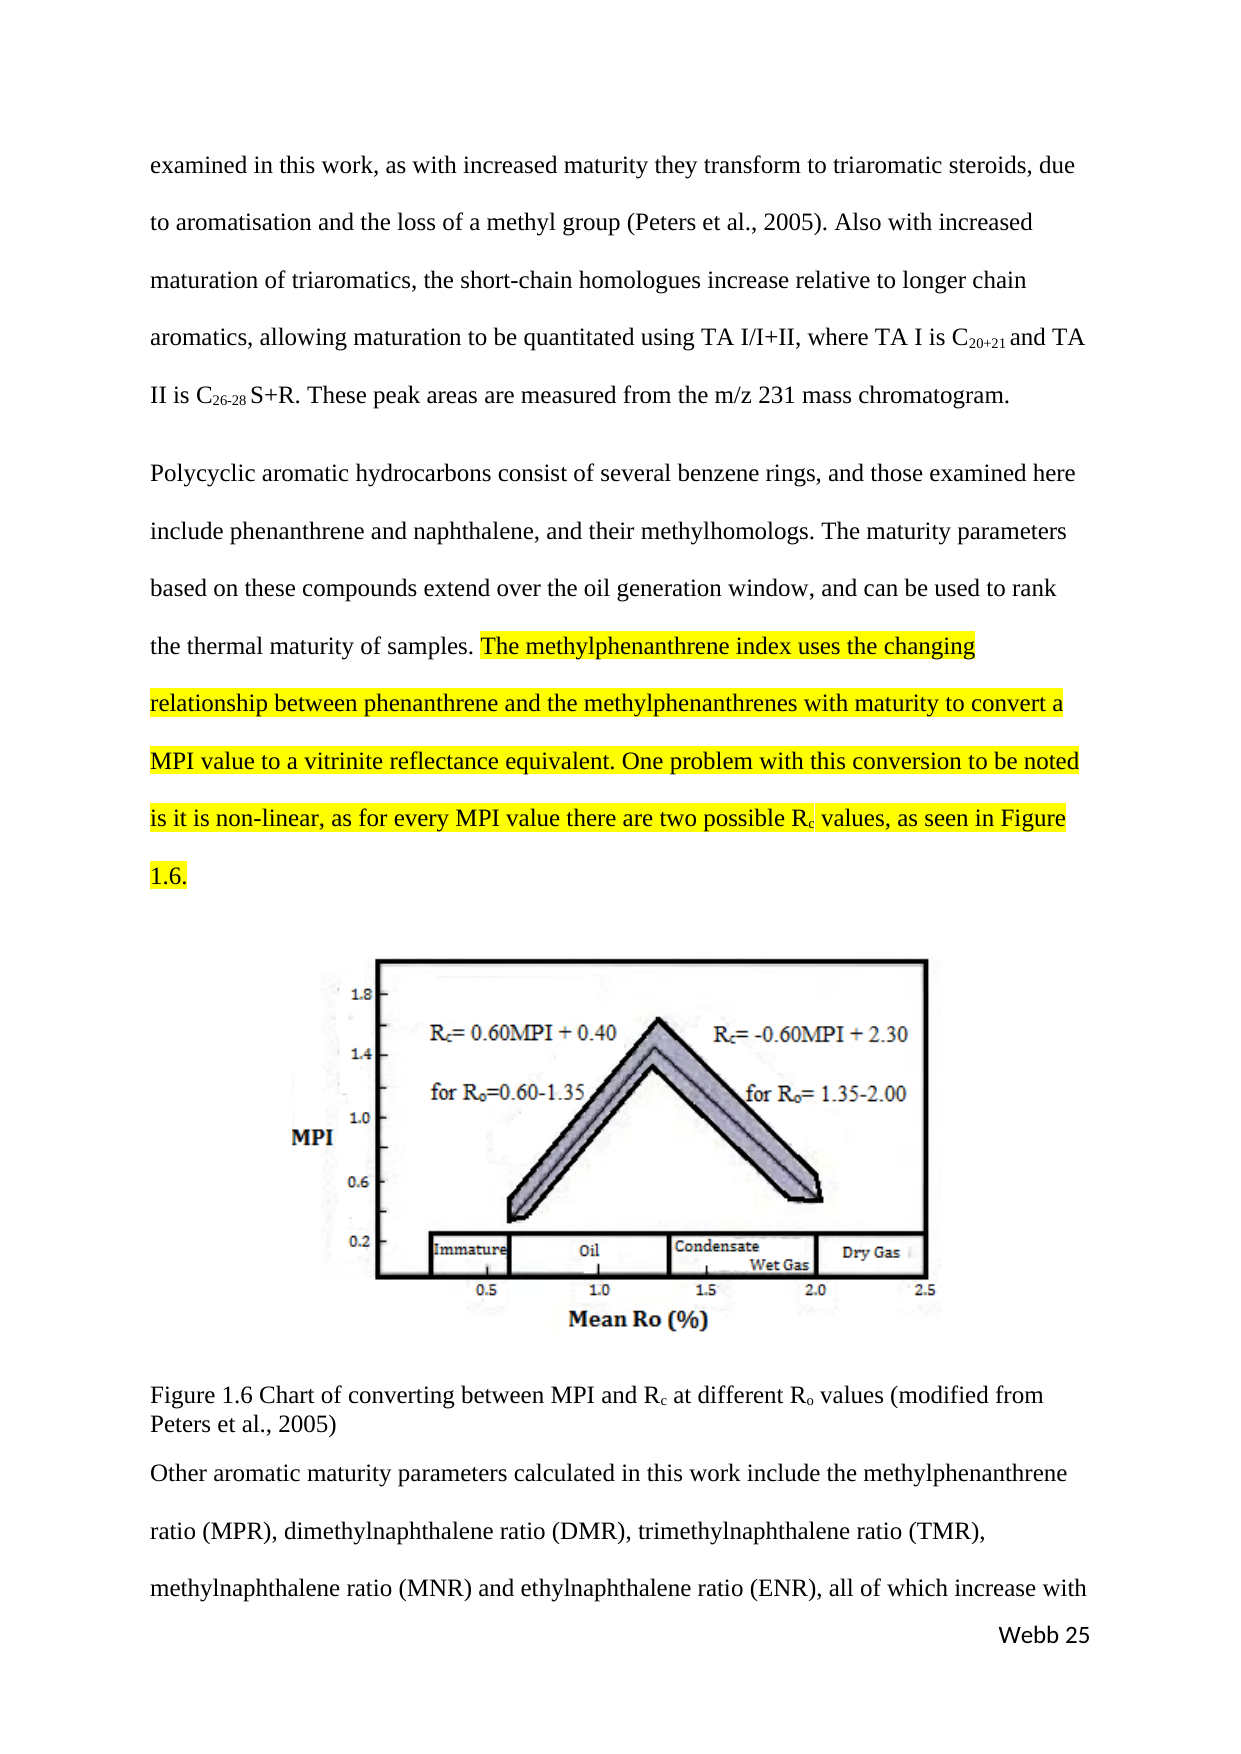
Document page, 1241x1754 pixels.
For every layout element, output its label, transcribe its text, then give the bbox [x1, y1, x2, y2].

text Polycyclic aromatic hydrocarbons consist of several benzene rings, and those examined here include phenanthrene and naphthalene, and their methylhomologs. The maturity parameters based on these compounds extend over the oil generation window, and can be used to rank the thermal maturity of samples. The methylphenanthrene index uses the changing relationship between phenanthrene and the methylphenanthrenes with maturity to convert a MPI value to a vitrinite reflectance equivalent. One problem with this conversion to be noted is it is non-linear, as for every MPI value there are two possible Rc values, as seen in Figure 1.6. [150, 458, 1090, 889]
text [150, 150, 1090, 409]
text Figure 1.6 Chart of converting between MPI and Rc at different Ro values (modified from Peters et al., 2005) [150, 1380, 1090, 1438]
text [150, 1458, 1090, 1602]
picture [292, 939, 949, 1333]
